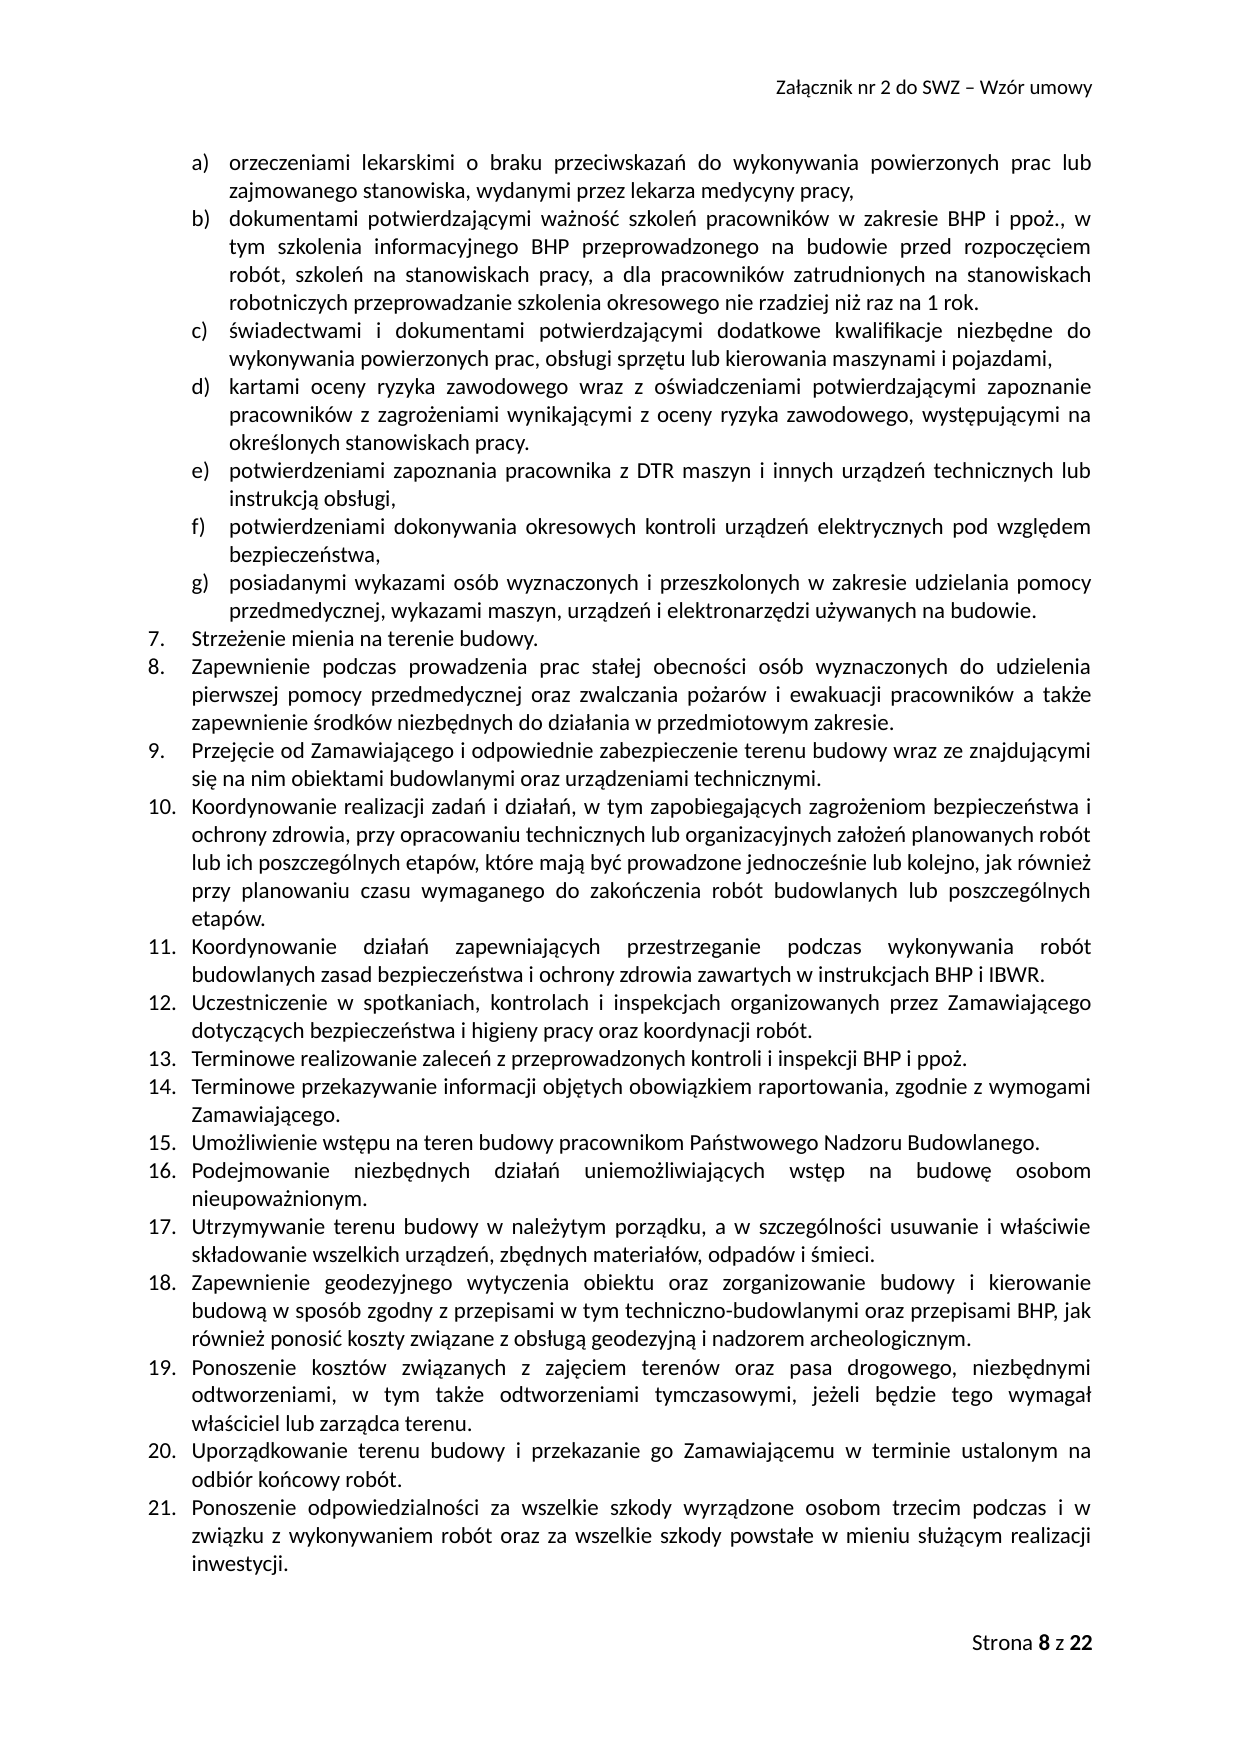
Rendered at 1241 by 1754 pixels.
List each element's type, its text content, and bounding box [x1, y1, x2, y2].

list orzeczeniami lekarskimi o braku przeciwskazań do wykonywania powierzonych prac lub zajmowanego stanowiska, wydanymi przez lekarza medycyny pracy, [191, 148, 1092, 204]
list Podejmowanie niezbędnych działań uniemożliwiających wstęp na budowę osobom nieupoważnionym. [148, 1156, 1092, 1212]
list Koordynowanie działań zapewniających przestrzeganie podczas wykonywania robót budowlanych zasad bezpieczeństwa i ochrony zdrowia zawartych w instrukcjach BHP i IBWR. [148, 932, 1092, 988]
list Koordynowanie realizacji zadań i działań, w tym zapobiegających zagrożeniom bezpieczeństwa i ochrony zdrowia, przy opracowaniu technicznych lub organizacyjnych założeń planowanych robót lub ich poszczególnych etapów, które mają być prowadzone jednocześnie lub kolejno, jak również przy planowaniu czasu wymaganego do zakończenia robót budowlanych lub poszczególnych etapów. [148, 792, 1092, 932]
list Utrzymywanie terenu budowy w należytym porządku, a w szczególności usuwanie i właściwie składowanie wszelkich urządzeń, zbędnych materiałów, odpadów i śmieci. [148, 1212, 1092, 1268]
list Ponoszenie kosztów związanych z zajęciem terenów oraz pasa drogowego, niezbędnymi odtworzeniami, w tym także odtworzeniami tymczasowymi, jeżeli będzie tego wymagał właściciel lub zarządca terenu. [148, 1353, 1092, 1437]
list Uczestniczenie w spotkaniach, kontrolach i inspekcjach organizowanych przez Zamawiającego dotyczących bezpieczeństwa i higieny pracy oraz koordynacji robót. [148, 988, 1092, 1044]
list potwierdzeniami dokonywania okresowych kontroli urządzeń elektrycznych pod względem bezpieczeństwa, [191, 512, 1092, 568]
list Zapewnienie geodezyjnego wytyczenia obiektu oraz zorganizowanie budowy i kierowanie budową w sposób zgodny z przepisami w tym techniczno-budowlanymi oraz przepisami BHP, jak również ponosić koszty związane z obsługą geodezyjną i nadzorem archeologicznym. [148, 1268, 1092, 1353]
list potwierdzeniami zapoznania pracownika z DTR maszyn i innych urządzeń technicznych lub instrukcją obsługi, [191, 456, 1092, 512]
list świadectwami i dokumentami potwierdzającymi dodatkowe kwalifikacje niezbędne do wykonywania powierzonych prac, obsługi sprzętu lub kierowania maszynami i pojazdami, [191, 316, 1092, 372]
list Zapewnienie podczas prowadzenia prac stałej obecności osób wyznaczonych do udzielenia pierwszej pomocy przedmedycznej oraz zwalczania pożarów i ewakuacji pracowników a także zapewnienie środków niezbędnych do działania w przedmiotowym zakresie. [148, 652, 1092, 736]
list kartami oceny ryzyka zawodowego wraz z oświadczeniami potwierdzającymi zapoznanie pracowników z zagrożeniami wynikającymi z oceny ryzyka zawodowego, występującymi na określonych stanowiskach pracy. [191, 372, 1092, 456]
list Umożliwienie wstępu na teren budowy pracownikom Państwowego Nadzoru Budowlanego. [148, 1128, 1092, 1156]
list Terminowe realizowanie zaleceń z przeprowadzonych kontroli i inspekcji BHP i ppoż. [148, 1044, 1092, 1072]
list Strzeżenie mienia na terenie budowy. [148, 624, 1092, 652]
list Terminowe przekazywanie informacji objętych obowiązkiem raportowania, zgodnie z wymogami Zamawiającego. [148, 1072, 1092, 1128]
list Uporządkowanie terenu budowy i przekazanie go Zamawiającemu w terminie ustalonym na odbiór końcowy robót. [148, 1437, 1092, 1493]
list Przejęcie od Zamawiającego i odpowiednie zabezpieczenie terenu budowy wraz ze znajdującymi się na nim obiektami budowlanymi oraz urządzeniami technicznymi. [148, 736, 1092, 792]
list dokumentami potwierdzającymi ważność szkoleń pracowników w zakresie BHP i ppoż., w tym szkolenia informacyjnego BHP przeprowadzonego na budowie przed rozpoczęciem robót, szkoleń na stanowiskach pracy, a dla pracowników zatrudnionych na stanowiskach robotniczych przeprowadzanie szkolenia okresowego nie rzadziej niż raz na 1 rok. [191, 204, 1092, 316]
list Ponoszenie odpowiedzialności za wszelkie szkody wyrządzone osobom trzecim podczas i w związku z wykonywaniem robót oraz za wszelkie szkody powstałe w mieniu służącym realizacji inwestycji. [148, 1493, 1092, 1577]
list posiadanymi wykazami osób wyznaczonych i przeszkolonych w zakresie udzielania pomocy przedmedycznej, wykazami maszyn, urządzeń i elektronarzędzi używanych na budowie. [191, 568, 1092, 624]
